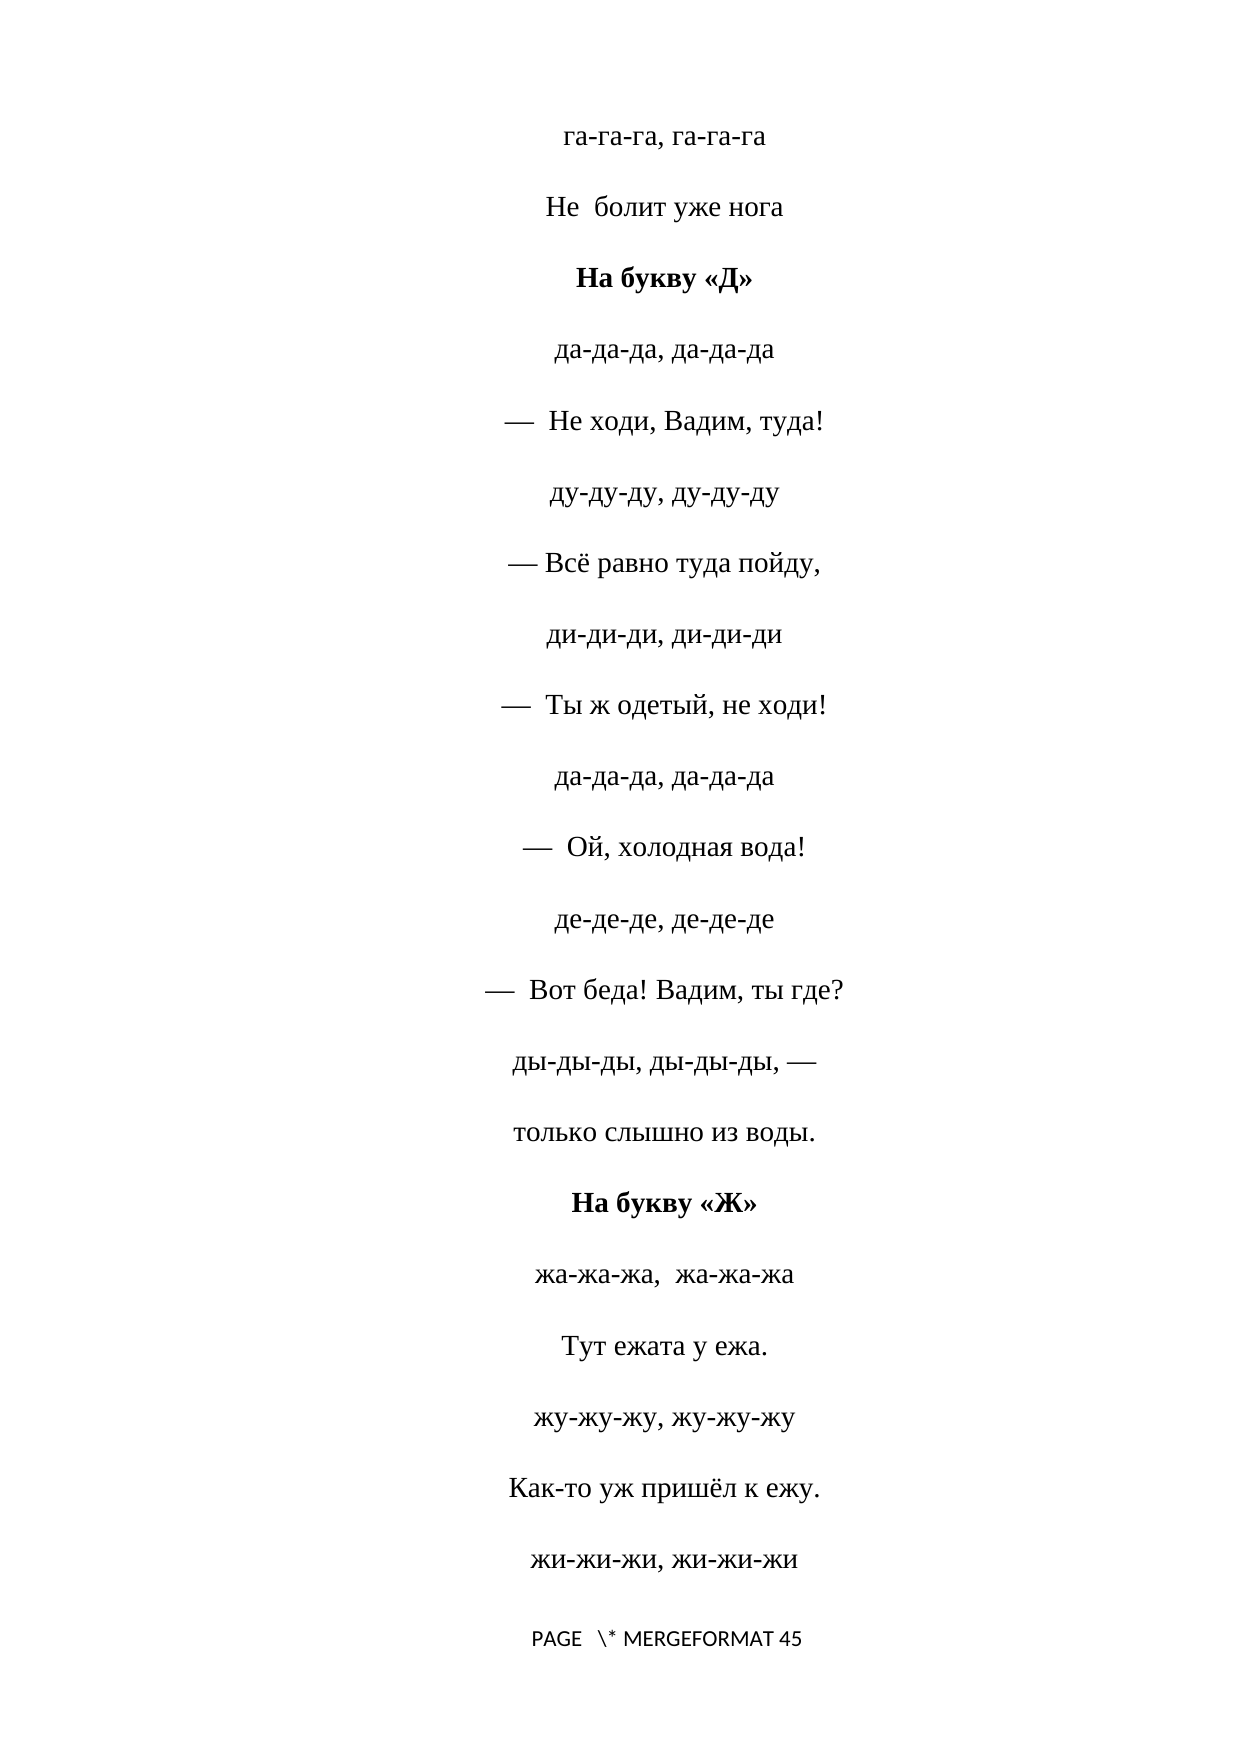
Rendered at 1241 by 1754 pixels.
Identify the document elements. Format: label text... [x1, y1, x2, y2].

text На букву «Д» [177, 260, 1152, 294]
text На букву «Ж» [177, 1185, 1152, 1219]
text — Всё равно туда пойду, [177, 545, 1152, 578]
text — Не ходи, Вадим, туда! [177, 403, 1152, 436]
text только слышно из воды. [177, 1114, 1152, 1148]
text ду-ду-ду, ду-ду-ду [177, 474, 1152, 507]
text жу-жу-жу, жу-жу-жу [177, 1399, 1152, 1432]
text Как-то уж пришёл к ежу. [177, 1470, 1152, 1503]
text — Ой, холодная вода! [177, 829, 1152, 863]
text га-га-га, га-га-га [177, 118, 1152, 152]
text да-да-да, да-да-да [177, 332, 1152, 365]
text ды-ды-ды, ды-ды-ды, — [177, 1043, 1152, 1077]
text — Вот беда! Вадим, ты где? [177, 972, 1152, 1005]
text да-да-да, да-да-да [177, 758, 1152, 792]
text Не болит уже нога [177, 189, 1152, 223]
text — Ты ж одетый, не ходи! [177, 687, 1152, 721]
text Тут ежата у ежа. [177, 1328, 1152, 1361]
text жи-жи-жи, жи-жи-жи [177, 1541, 1152, 1574]
text ди-ди-ди, ди-ди-ди [177, 616, 1152, 650]
text жа-жа-жа, жа-жа-жа [177, 1256, 1152, 1290]
text де-де-де, де-де-де [177, 901, 1152, 934]
